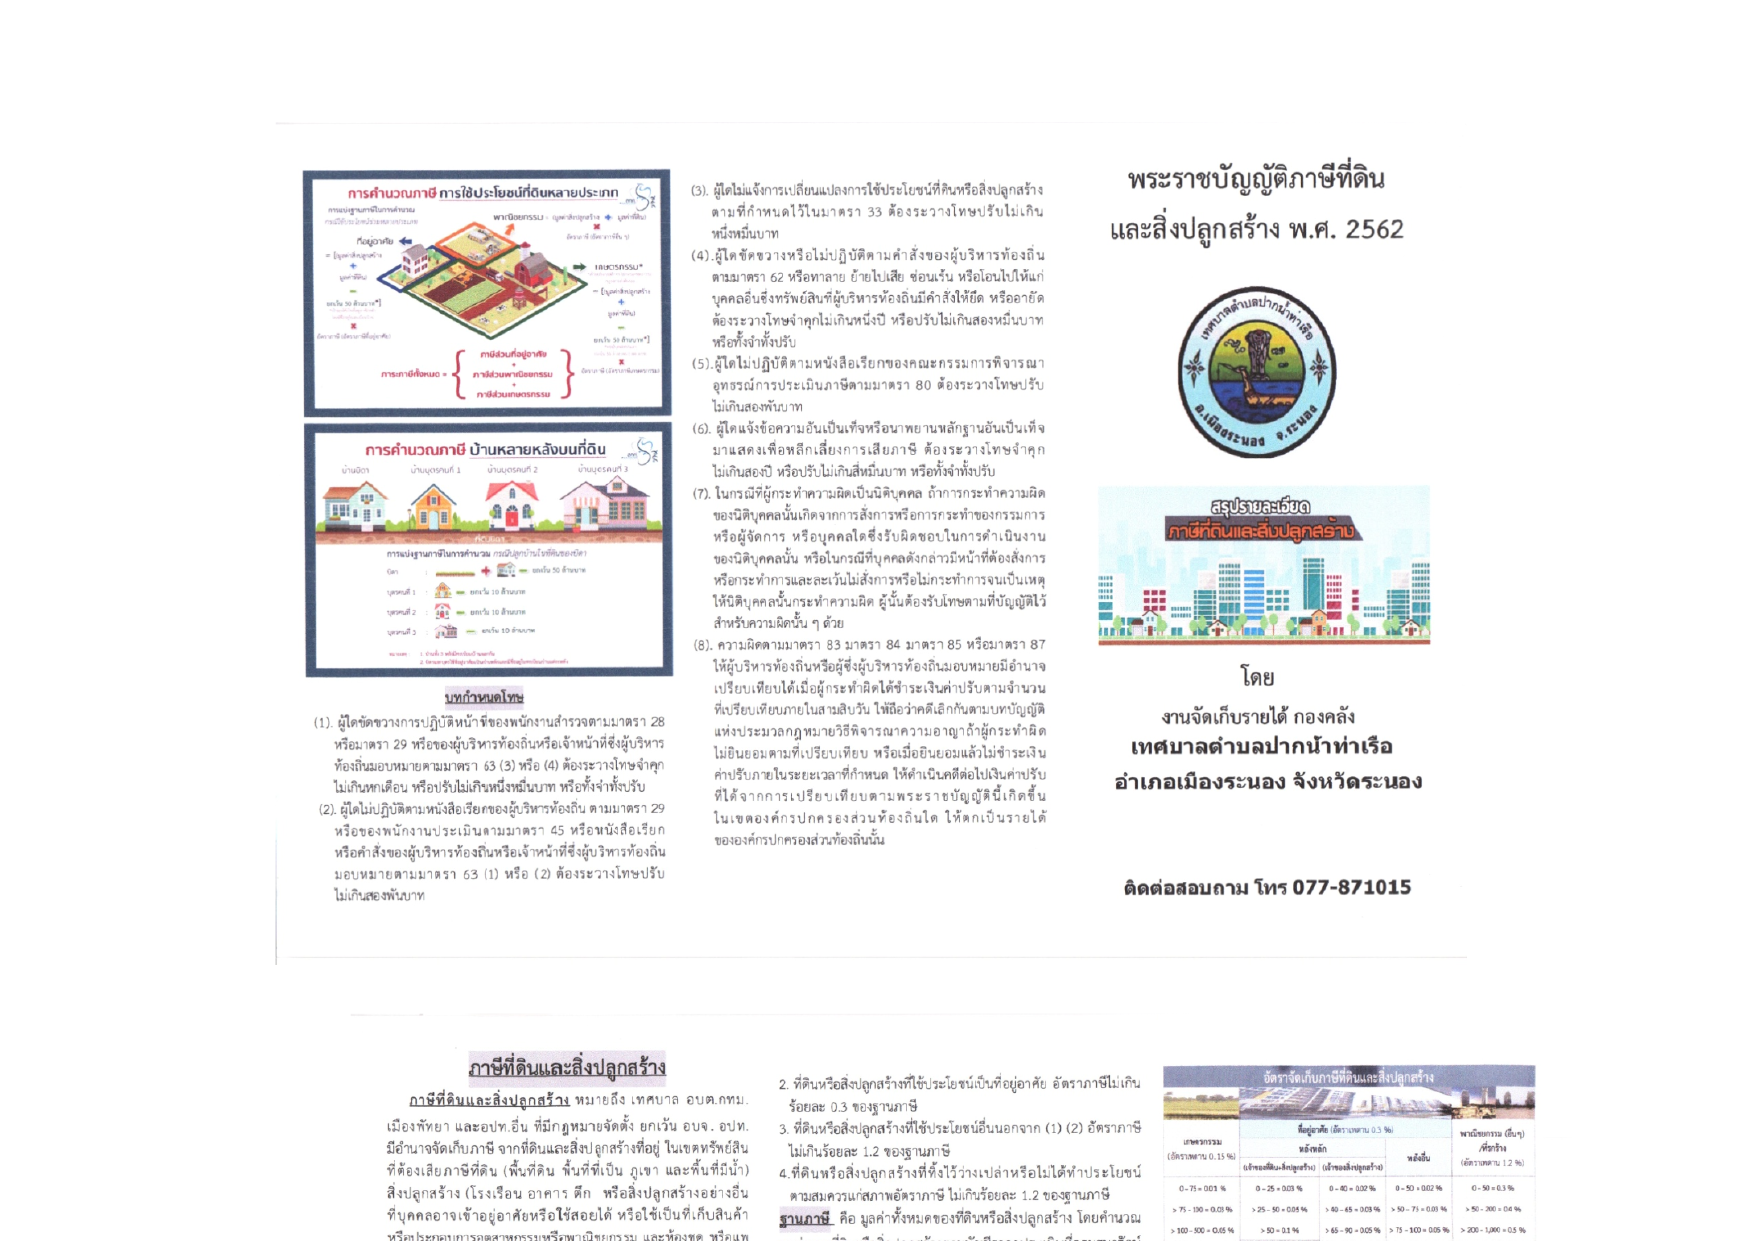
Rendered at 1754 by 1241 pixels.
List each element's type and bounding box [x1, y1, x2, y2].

picture [277, 122, 1467, 965]
picture [352, 1014, 1576, 1241]
